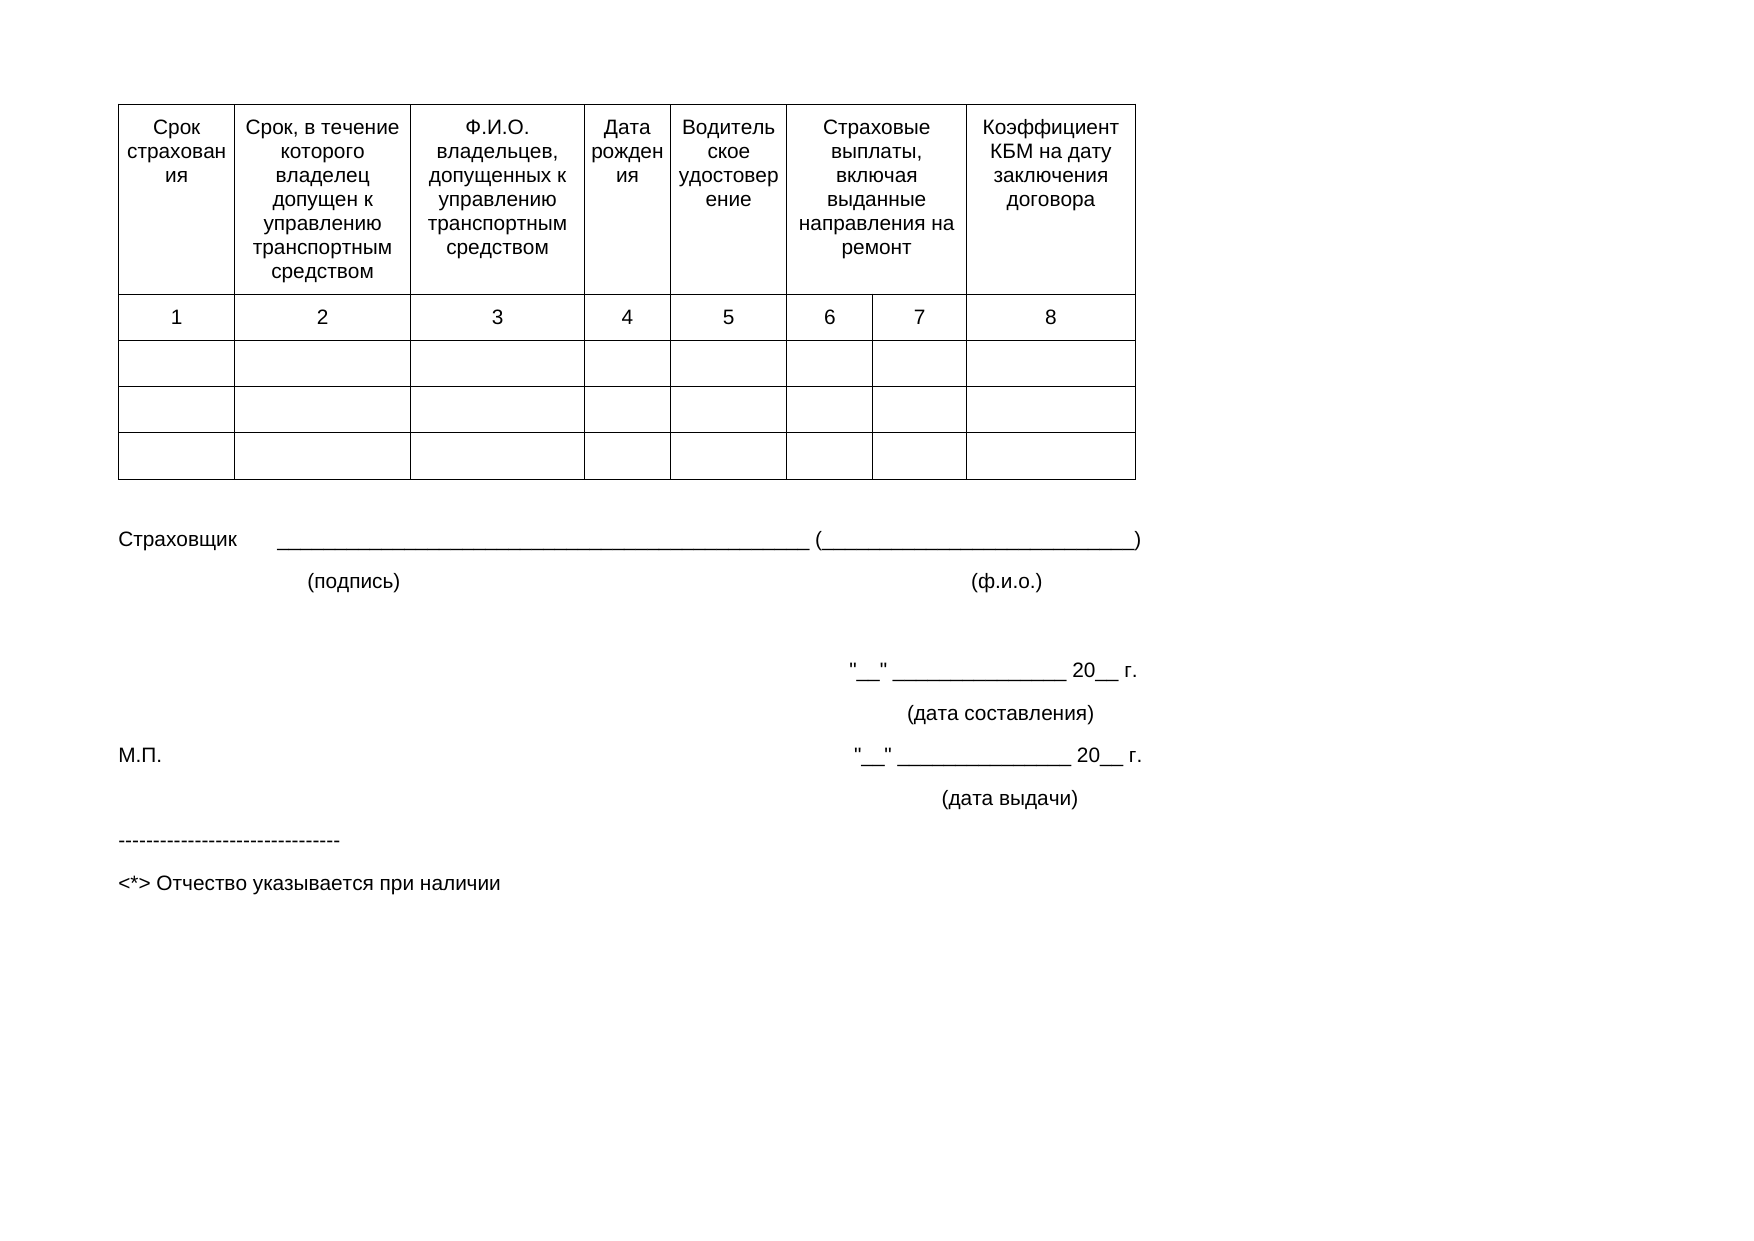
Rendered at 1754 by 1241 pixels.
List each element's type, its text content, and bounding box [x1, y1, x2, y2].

table_cell [119, 387, 234, 432]
text -------------------------------- [118, 828, 1636, 852]
table_header Срок, в течение которого владелец допущен к управлению транспортным средством [235, 105, 410, 293]
table_cell 4 [585, 295, 670, 340]
table_header Ф.И.О. владельцев, допущенных к управлению транспортным средством [411, 105, 584, 293]
table_cell [411, 341, 584, 386]
table_cell [967, 341, 1135, 386]
text <*> Отчество указывается при наличии [118, 871, 1636, 895]
text (дата выдачи) [118, 786, 1636, 810]
table_header Дата рождения [585, 105, 670, 293]
table_header Страховые выплаты, включая выданные направления на ремонт [787, 105, 966, 293]
table_cell [967, 387, 1135, 432]
table_cell [787, 341, 872, 386]
table_cell 3 [411, 295, 584, 340]
text (дата составления) [118, 701, 1636, 725]
table_cell 8 [967, 295, 1135, 340]
table_cell [671, 341, 786, 386]
table_cell [411, 433, 584, 478]
table_cell [585, 341, 670, 386]
table_cell [873, 433, 966, 478]
table_header Водительское удостоверение [671, 105, 786, 293]
table_cell [787, 387, 872, 432]
table_cell [411, 387, 584, 432]
table_cell [235, 387, 410, 432]
table_cell [671, 387, 786, 432]
table_cell 7 [873, 295, 966, 340]
table_cell 2 [235, 295, 410, 340]
table_header Коэффициент КБМ на дату заключения договора [967, 105, 1135, 293]
text Страховщик ______________________________________________ (___________________________) [118, 526, 1636, 550]
table_cell [235, 433, 410, 478]
table_cell [967, 433, 1135, 478]
table_cell [787, 433, 872, 478]
table_header Срок страхования [119, 105, 234, 293]
table_cell [119, 341, 234, 386]
table_cell [585, 387, 670, 432]
table_cell 5 [671, 295, 786, 340]
table_cell [873, 387, 966, 432]
table_cell [235, 341, 410, 386]
text М.П. "__" _______________ 20__ г. [118, 743, 1636, 767]
table_cell [873, 341, 966, 386]
table_cell [671, 433, 786, 478]
table_cell 6 [787, 295, 872, 340]
table_cell [585, 433, 670, 478]
text (подпись) (ф.и.о.) [118, 569, 1636, 593]
table_cell 1 [119, 295, 234, 340]
text "__" _______________ 20__ г. [118, 658, 1636, 682]
table_cell [119, 433, 234, 478]
